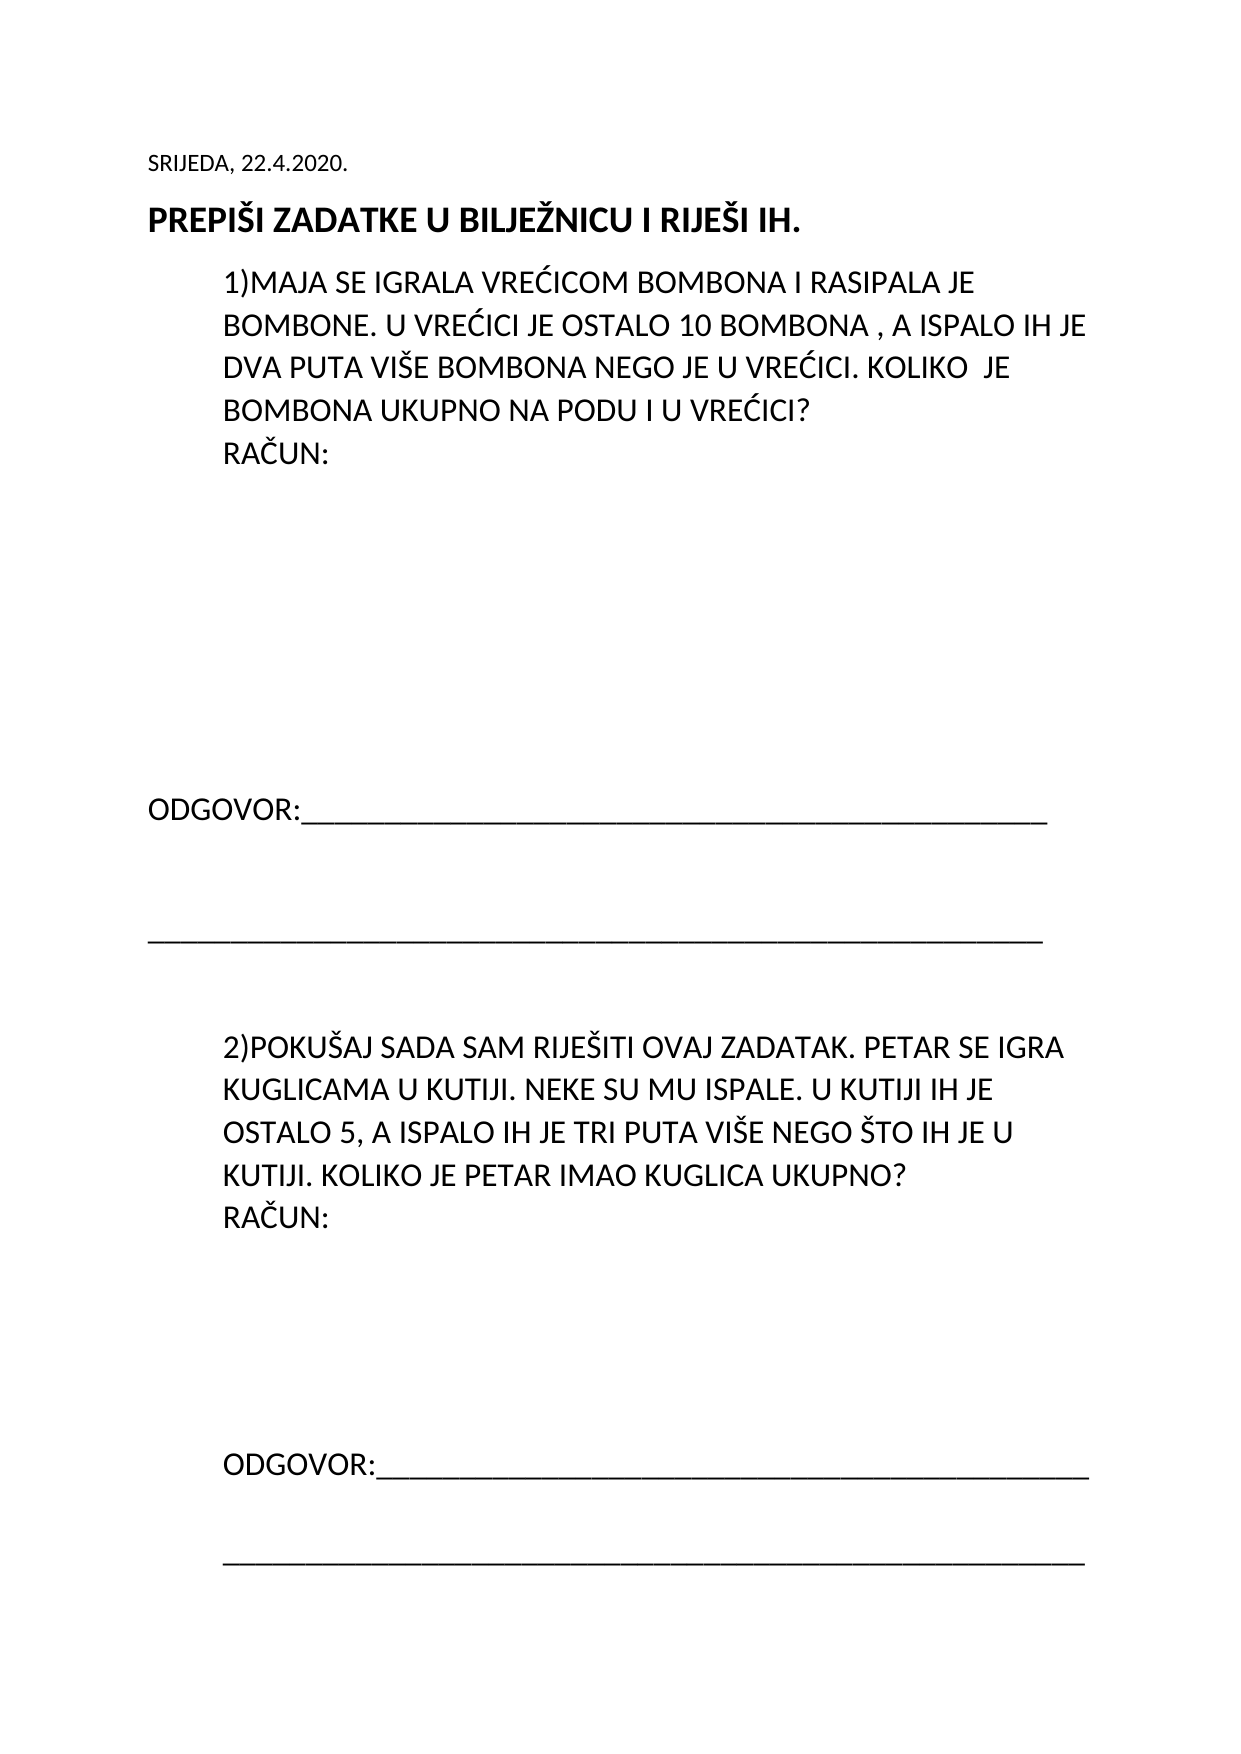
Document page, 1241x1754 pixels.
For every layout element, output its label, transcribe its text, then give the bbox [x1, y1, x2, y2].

list ODGOVOR:___________________________________________ [223, 1443, 1093, 1484]
list RAČUN: [223, 1196, 1093, 1237]
list 2)POKUŠAJ SADA SAM RIJEŠITI OVAJ ZADATAK. PETAR SE IGRA KUGLICAMA U KUTIJI. NEKE SU MU ISPALE. U KUTIJI IH JE OSTALO 5, A ISPALO IH JE TRI PUTA VIŠE NEGO ŠTO IH JE U KUTIJI. KOLIKO JE PETAR IMAO KUGLICA UKUPNO? [223, 1026, 1093, 1194]
list ____________________________________________________ [223, 1529, 1093, 1569]
list 1)MAJA SE IGRALA VREĆICOM BOMBONA I RASIPALA JE BOMBONE. U VREĆICI JE OSTALO 10 BOMBONA , A ISPALO IH JE DVA PUTA VIŠE BOMBONA NEGO JE U VREĆICI. KOLIKO JE BOMBONA UKUPNO NA PODU I U VREĆICI? [223, 261, 1093, 430]
text PREPIŠI ZADATKE U BILJEŽNICU I RIJEŠI IH. [148, 196, 1093, 242]
text ______________________________________________________ [148, 907, 1093, 948]
list RAČUN: [223, 432, 1093, 473]
text SRIJEDA, 22.4.2020. [148, 148, 1093, 178]
text ODGOVOR:_____________________________________________ [148, 788, 1093, 829]
